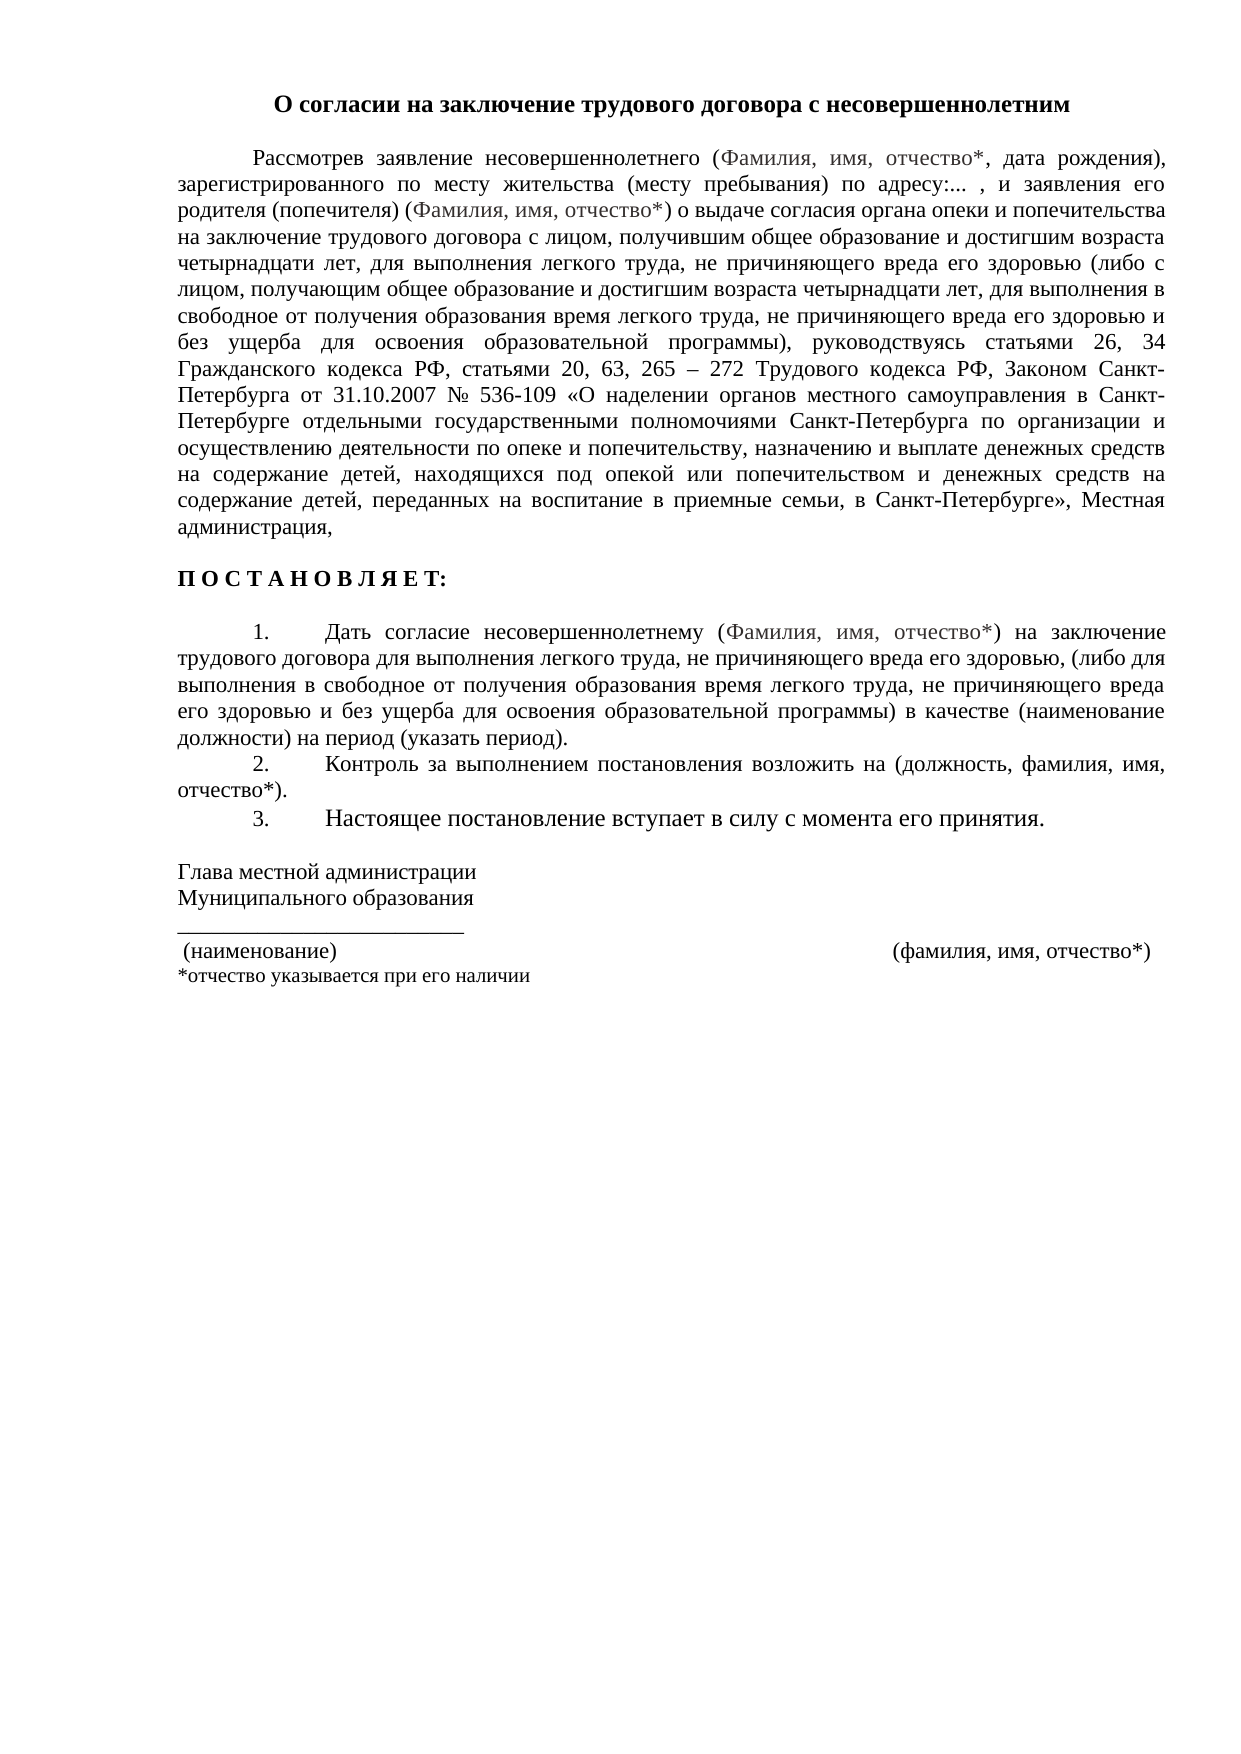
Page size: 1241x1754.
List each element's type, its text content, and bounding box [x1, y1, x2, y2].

text П О С Т А Н О В Л Я Е Т: [177, 565, 1167, 592]
text Муниципального образования [177, 884, 1167, 910]
text Глава местной администрации [177, 858, 1167, 884]
list Контроль за выполнением постановления возложить на (должность, фамилия, имя, отчество*). [177, 750, 1167, 803]
list Дать согласие несовершеннолетнему (Фамилия, имя, отчество*) на заключение трудового договора для выполнения легкого труда, не причиняющего вреда его здоровью, (либо для выполнения в свободное от получения образования время легкого труда, не причиняющего вреда его здоровью и без ущерба для освоения образовательной программы) в качестве (наименование должности) на период (указать период). [177, 618, 1167, 750]
text О согласии на заключение трудового договора с несовершеннолетним [177, 89, 1167, 117]
text _________________________ [177, 910, 1167, 937]
list Настоящее постановление вступает в силу с момента его принятия. [177, 803, 1167, 831]
text Рассмотрев заявление несовершеннолетнего (Фамилия, имя, отчество*, дата рождения), зарегистрированного по месту жительства (месту пребывания) по адресу:... , и заявления его родителя (попечителя) (Фамилия, имя, отчество*) о выдаче согласия органа опеки и попечительства на заключение трудового договора с лицом, получившим общее образование и достигшим возраста четырнадцати лет, для выполнения легкого труда, не причиняющего вреда его здоровью (либо с лицом, получающим общее образование и достигшим возраста четырнадцати лет, для выполнения в свободное от получения образования время легкого труда, не причиняющего вреда его здоровью и без ущерба для освоения образовательной программы), руководствуясь статьями 26, 34 Гражданского кодекса РФ, статьями 20, 63, 265 – 272 Трудового кодекса РФ, Законом Санкт-Петербурга от 31.10.2007 № 536-109 «О наделении органов местного самоуправления в Санкт-Петербурге отдельными государственными полномочиями Санкт-Петербурга по организации и осуществлению деятельности по опеке и попечительству, назначению и выплате денежных средств на содержание детей, находящихся под опекой или попечительством и денежных средств на содержание детей, переданных на воспитание в приемные семьи, в Санкт-Петербурге», Местная администрация, [177, 144, 1167, 539]
text *отчество указывается при его наличии [177, 963, 1167, 987]
text (наименование) (фамилия, имя, отчество*) [177, 937, 1167, 963]
